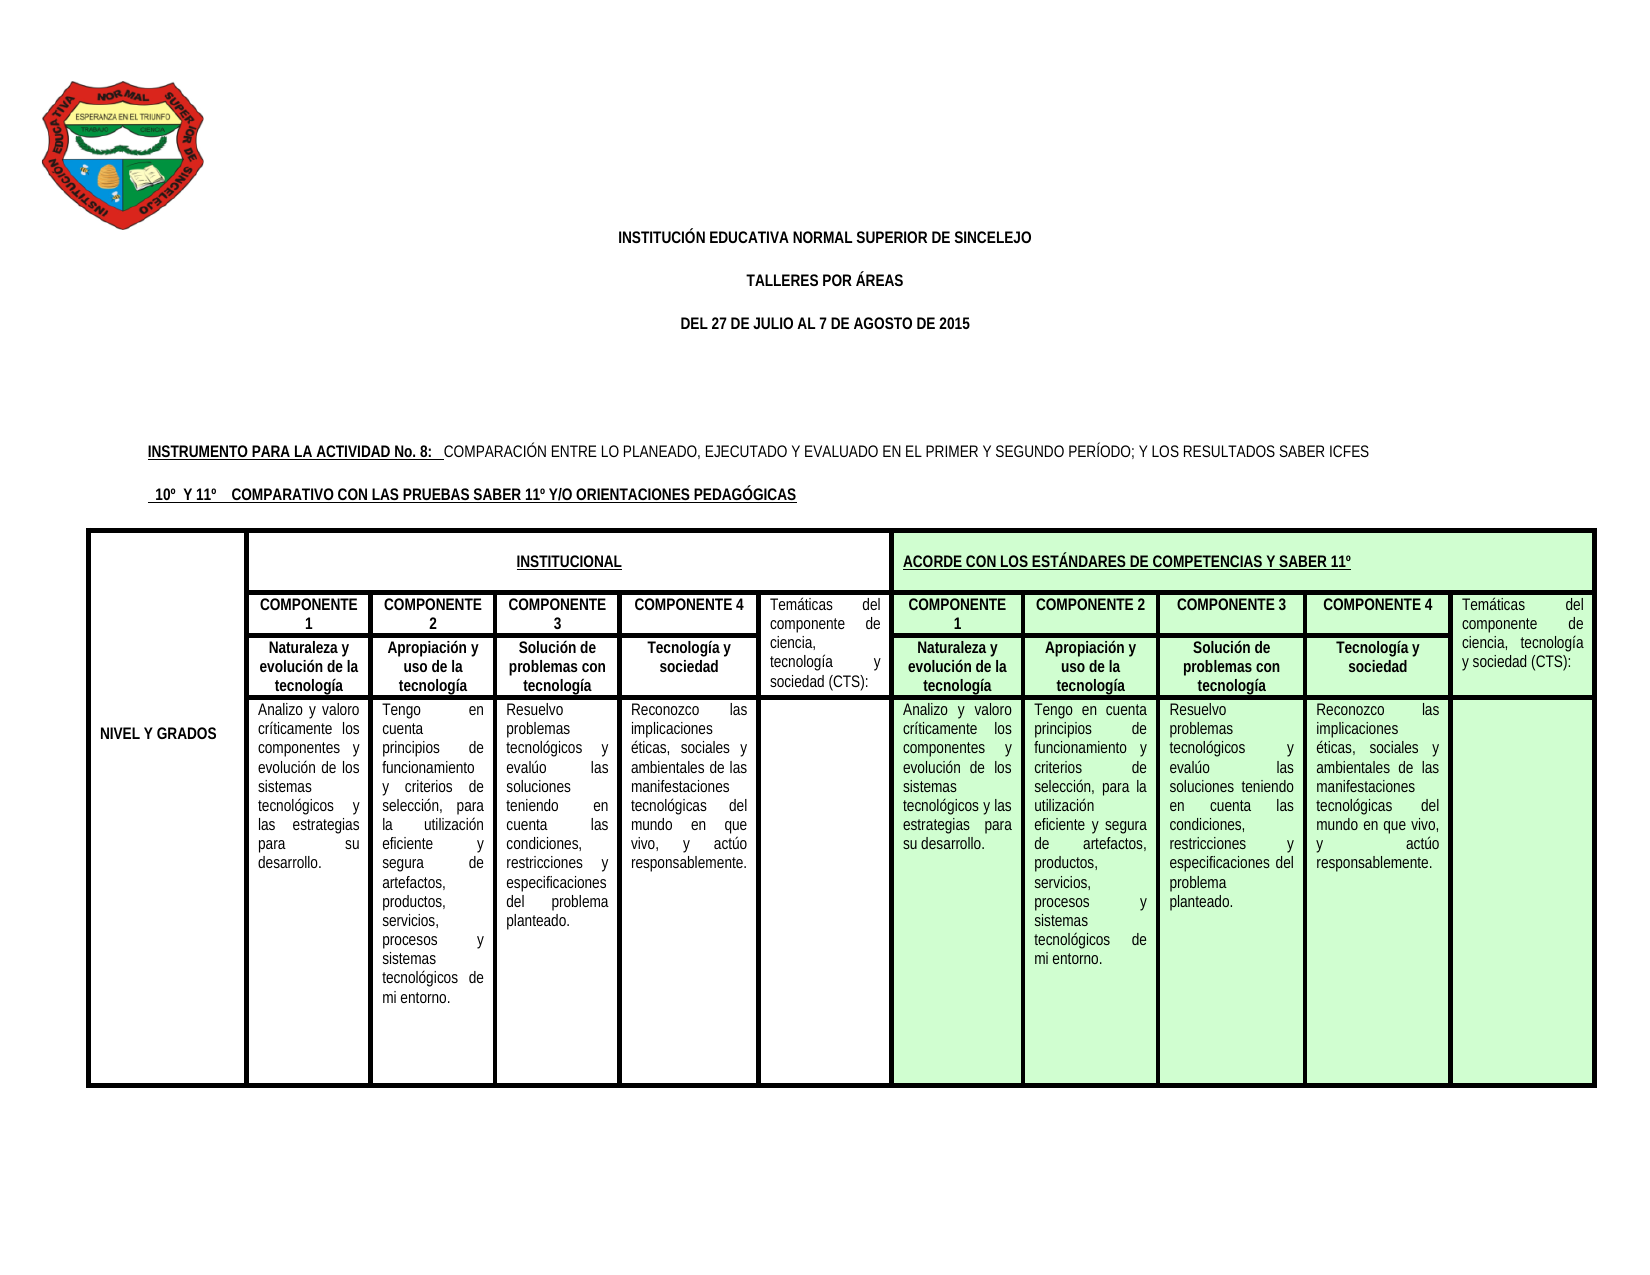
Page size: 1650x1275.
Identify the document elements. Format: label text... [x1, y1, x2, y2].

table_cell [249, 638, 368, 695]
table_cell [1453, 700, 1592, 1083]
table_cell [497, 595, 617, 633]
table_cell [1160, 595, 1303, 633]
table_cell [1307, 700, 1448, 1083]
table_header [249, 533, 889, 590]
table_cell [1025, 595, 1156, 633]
picture [41, 81, 204, 230]
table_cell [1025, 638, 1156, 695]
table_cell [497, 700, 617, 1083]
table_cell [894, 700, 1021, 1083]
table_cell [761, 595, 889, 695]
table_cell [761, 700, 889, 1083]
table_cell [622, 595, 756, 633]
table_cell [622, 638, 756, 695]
text INSTITUCIÓN EDUCATIVA NORMAL SUPERIOR DE SINCELEJO [148, 228, 1502, 247]
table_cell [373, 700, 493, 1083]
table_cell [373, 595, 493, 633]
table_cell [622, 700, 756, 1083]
text INSTRUMENTO PARA LA ACTIVIDAD No. 8: COMPARACIÓN ENTRE LO PLANEADO, EJECUTADO Y EVALUADO EN EL PRIMER Y SEGUNDO PERÍODO; Y LOS RESULTADOS SABER ICFES [148, 442, 1502, 461]
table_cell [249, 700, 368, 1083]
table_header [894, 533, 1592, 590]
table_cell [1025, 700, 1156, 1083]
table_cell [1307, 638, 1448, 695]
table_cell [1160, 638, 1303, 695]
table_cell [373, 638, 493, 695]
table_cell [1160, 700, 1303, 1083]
text 10º Y 11º COMPARATIVO CON LAS PRUEBAS SABER 11º Y/O ORIENTACIONES PEDAGÓGICAS [148, 485, 1502, 504]
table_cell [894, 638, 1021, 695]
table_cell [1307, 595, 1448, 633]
text DEL 27 DE JULIO AL 7 DE AGOSTO DE 2015 [148, 314, 1502, 333]
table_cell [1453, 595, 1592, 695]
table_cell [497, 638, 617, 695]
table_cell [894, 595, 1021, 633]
text TALLERES POR ÁREAS [148, 271, 1502, 290]
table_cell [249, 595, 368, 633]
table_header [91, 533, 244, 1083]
